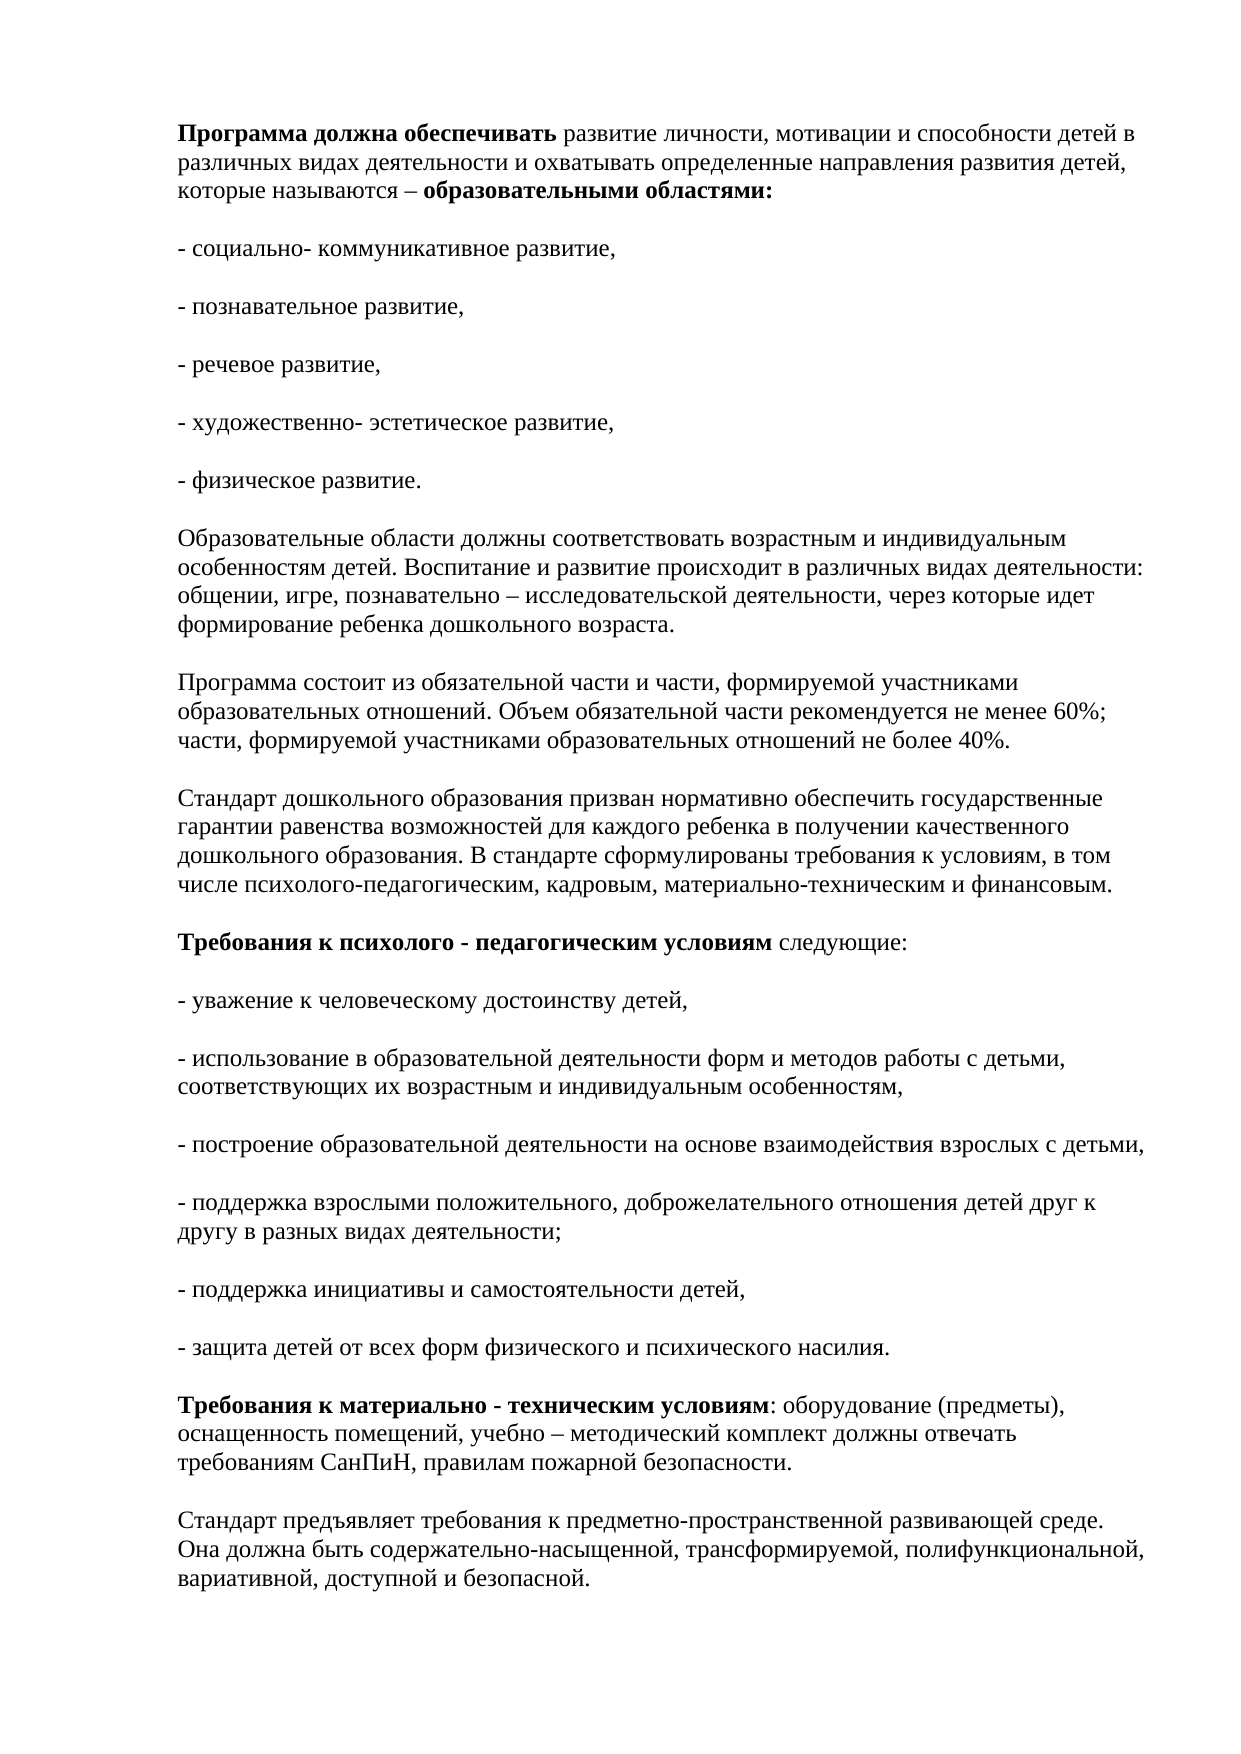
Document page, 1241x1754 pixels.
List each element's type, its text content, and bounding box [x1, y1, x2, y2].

text - физическое развитие. [177, 465, 1152, 494]
text Требования к материально - техническим условиям: оборудование (предметы), оснащенность помещений, учебно – методический комплект должны отвечать требованиям СанПиН, правилам пожарной безопасности. [177, 1390, 1152, 1476]
text - поддержка взрослыми положительного, доброжелательного отношения детей друг к другу в разных видах деятельности; [177, 1187, 1152, 1245]
text - художественно- эстетическое развитие, [177, 407, 1152, 436]
text - защита детей от всех форм физического и психического насилия. [177, 1332, 1152, 1361]
text - познавательное развитие, [177, 291, 1152, 320]
text Стандарт дошкольного образования призван нормативно обеспечить государственные гарантии равенства возможностей для каждого ребенка в получении качественного дошкольного образования. В стандарте сформулированы требования к условиям, в том числе психолого-педагогическим, кадровым, материально-техническим и финансовым. [177, 783, 1152, 898]
text Образовательные области должны соответствовать возрастным и индивидуальным особенностям детей. Воспитание и развитие происходит в различных видах деятельности: общении, игре, познавательно – исследовательской деятельности, через которые идет формирование ребенка дошкольного возраста. [177, 523, 1152, 638]
text - уважение к человеческому достоинству детей, [177, 985, 1152, 1013]
text Требования к психолого - педагогическим условиям следующие: [177, 927, 1152, 956]
text Программа состоит из обязательной части и части, формируемой участниками образовательных отношений. Объем обязательной части рекомендуется не менее 60%; части, формируемой участниками образовательных отношений не более 40%. [177, 667, 1152, 753]
text - поддержка инициативы и самостоятельности детей, [177, 1274, 1152, 1303]
text - построение образовательной деятельности на основе взаимодействия взрослых с детьми, [177, 1129, 1152, 1158]
text Программа должна обеспечивать развитие личности, мотивации и способности детей в различных видах деятельности и охватывать определенные направления развития детей, которые называются – образовательными областями: [177, 118, 1152, 204]
text - социально- коммуникативное развитие, [177, 233, 1152, 262]
text - использование в образовательной деятельности форм и методов работы с детьми, соответствующих их возрастным и индивидуальным особенностям, [177, 1043, 1152, 1100]
text Стандарт предъявляет требования к предметно-пространственной развивающей среде. Она должна быть содержательно-насыщенной, трансформируемой, полифункциональной, вариативной, доступной и безопасной. [177, 1505, 1152, 1591]
text - речевое развитие, [177, 349, 1152, 378]
